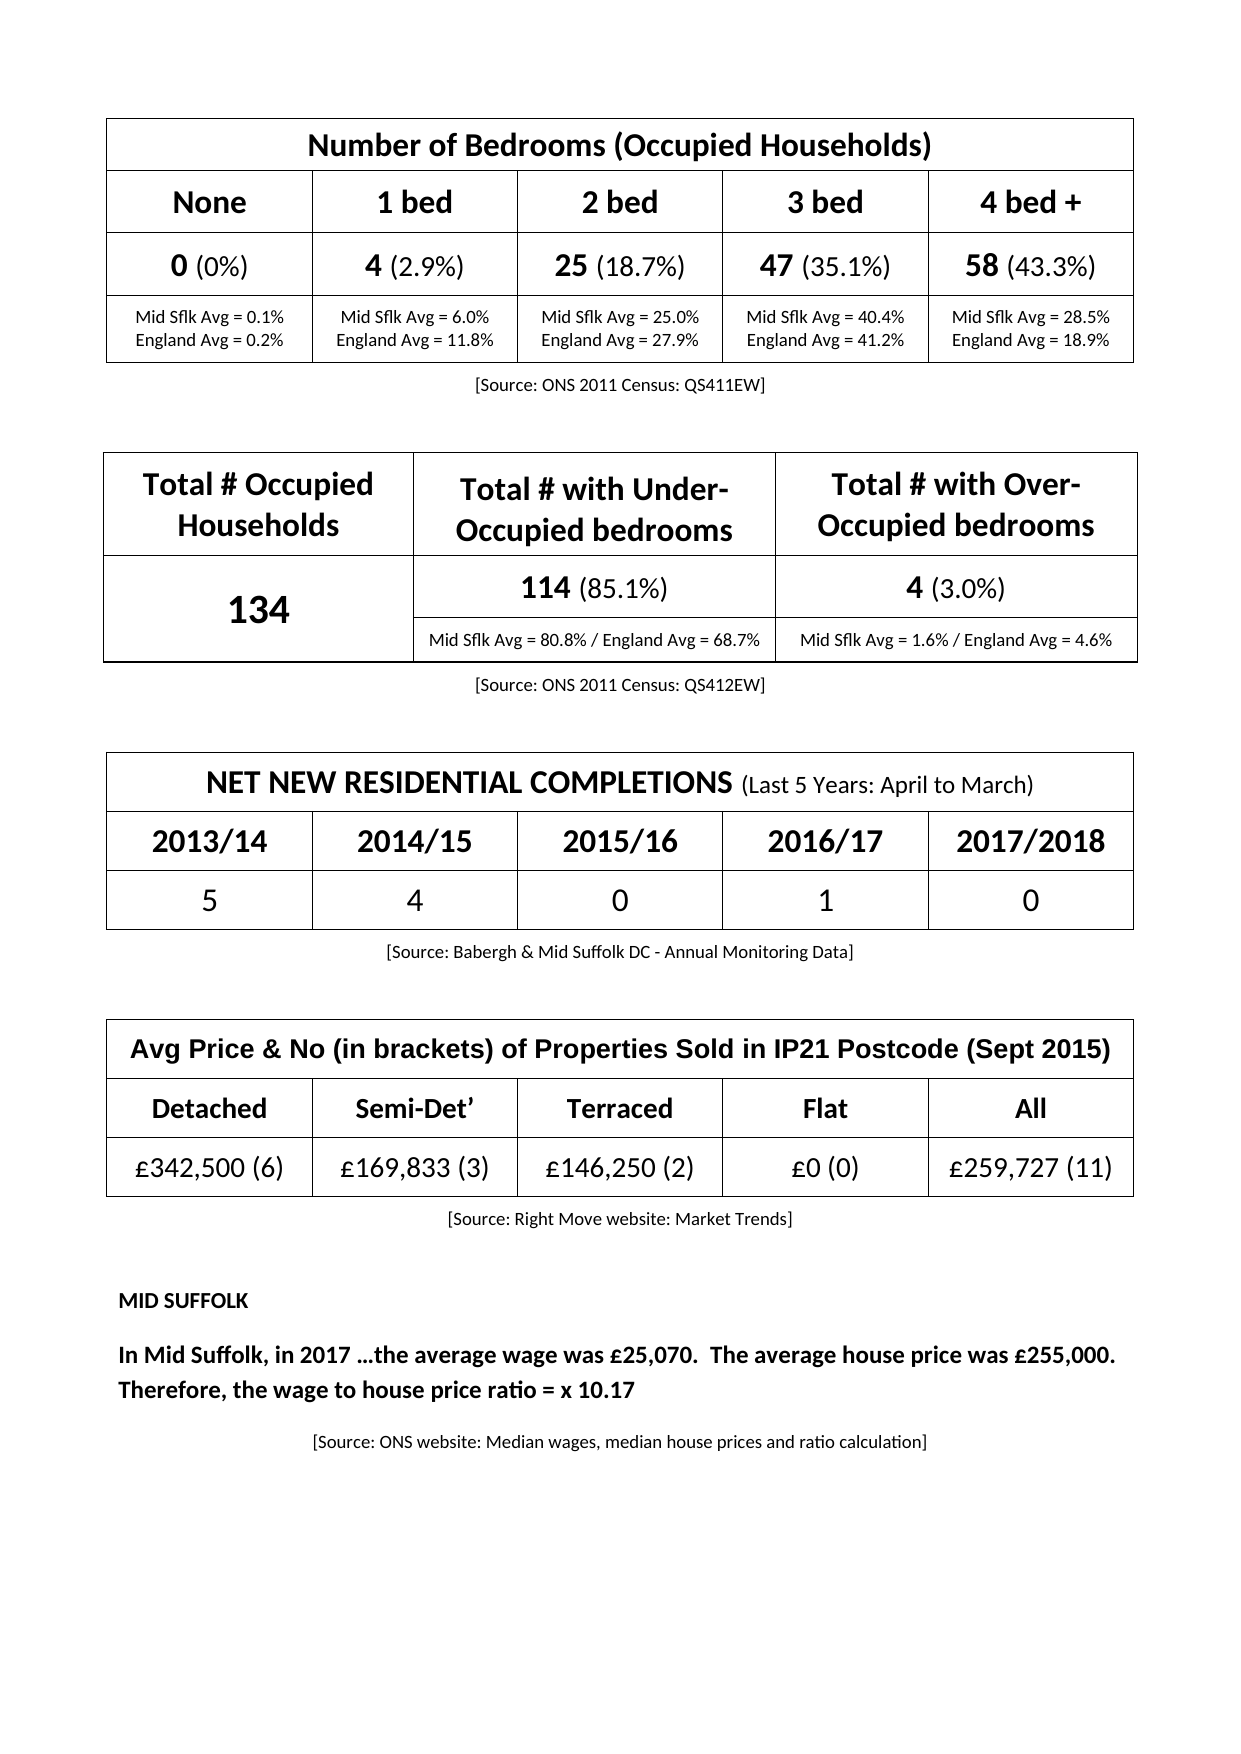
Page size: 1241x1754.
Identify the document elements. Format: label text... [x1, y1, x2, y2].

table_cell 0 (0%) [107, 233, 312, 294]
table_cell Mid Sflk Avg = 1.6% / England Avg = 4.6% [776, 618, 1137, 661]
text In Mid Suffolk, in 2017 …the average wage was £25,070. The average house price was £255,000. Therefore, the wage to house price ratio = x 10.17 [118, 1339, 1122, 1405]
text [Source: ONS 2011 Census: QS412EW] [118, 673, 1122, 696]
table_cell 2014/15 [313, 812, 517, 870]
table_header Number of Bedrooms (Occupied Households) [107, 119, 1133, 170]
table_cell 114 (85.1%) [414, 556, 775, 617]
table_cell 4 (3.0%) [776, 556, 1137, 617]
table_cell 3 bed [723, 171, 928, 232]
table_cell Mid Sflk Avg = 0.1% England Avg = 0.2% [107, 296, 312, 362]
table_cell 0 [518, 871, 722, 929]
table_cell 2 bed [518, 171, 722, 232]
table_cell 47 (35.1%) [723, 233, 928, 294]
table_cell 4 [313, 871, 517, 929]
table_cell £146,250 (2) [518, 1138, 722, 1196]
table_cell Mid Sflk Avg = 80.8% / England Avg = 68.7% [414, 618, 775, 661]
table_cell £0 (0) [723, 1138, 928, 1196]
table_cell 2015/16 [518, 812, 722, 870]
table_cell 25 (18.7%) [518, 233, 722, 294]
table_cell 2016/17 [723, 812, 928, 870]
table_cell 1 bed [313, 171, 517, 232]
table_cell Semi-Det’ [313, 1079, 517, 1137]
table_cell Mid Sflk Avg = 28.5% England Avg = 18.9% [929, 296, 1133, 362]
table_header Total # with Under-Occupied bedrooms [414, 453, 775, 555]
table_header Avg Price & No (in brackets) of Properties Sold in IP21 Postcode (Sept 2015) [107, 1020, 1133, 1078]
table_cell £169,833 (3) [313, 1138, 517, 1196]
table_header NET NEW RESIDENTIAL COMPLETIONS (Last 5 Years: April to March) [107, 753, 1133, 811]
table_header Total # with Over-Occupied bedrooms [776, 453, 1137, 555]
table_cell 134 [104, 556, 413, 661]
table_cell 4 bed + [929, 171, 1133, 232]
table_cell Mid Sflk Avg = 25.0% England Avg = 27.9% [518, 296, 722, 362]
table_cell Terraced [518, 1079, 722, 1137]
table_cell Mid Sflk Avg = 6.0% England Avg = 11.8% [313, 296, 517, 362]
table_cell £342,500 (6) [107, 1138, 312, 1196]
table_cell 4 (2.9%) [313, 233, 517, 294]
text [Source: Babergh & Mid Suffolk DC - Annual Monitoring Data] [118, 940, 1122, 963]
table_cell Detached [107, 1079, 312, 1137]
table_cell 5 [107, 871, 312, 929]
text [Source: ONS website: Median wages, median house prices and ratio calculation] [118, 1430, 1122, 1453]
table_header Total # Occupied Households [104, 453, 413, 555]
table_cell 0 [929, 871, 1133, 929]
table_cell 2017/2018 [929, 812, 1133, 870]
table_cell Mid Sflk Avg = 40.4% England Avg = 41.2% [723, 296, 928, 362]
text [Source: ONS 2011 Census: QS411EW] [118, 373, 1122, 396]
table_cell Flat [723, 1079, 928, 1137]
text [Source: Right Move website: Market Trends] [118, 1207, 1122, 1230]
table_cell 2013/14 [107, 812, 312, 870]
text MID SUFFOLK [118, 1286, 1122, 1314]
table_cell 1 [723, 871, 928, 929]
table_cell All [929, 1079, 1133, 1137]
table_cell £259,727 (11) [929, 1138, 1133, 1196]
table_cell None [107, 171, 312, 232]
table_cell 58 (43.3%) [929, 233, 1133, 294]
